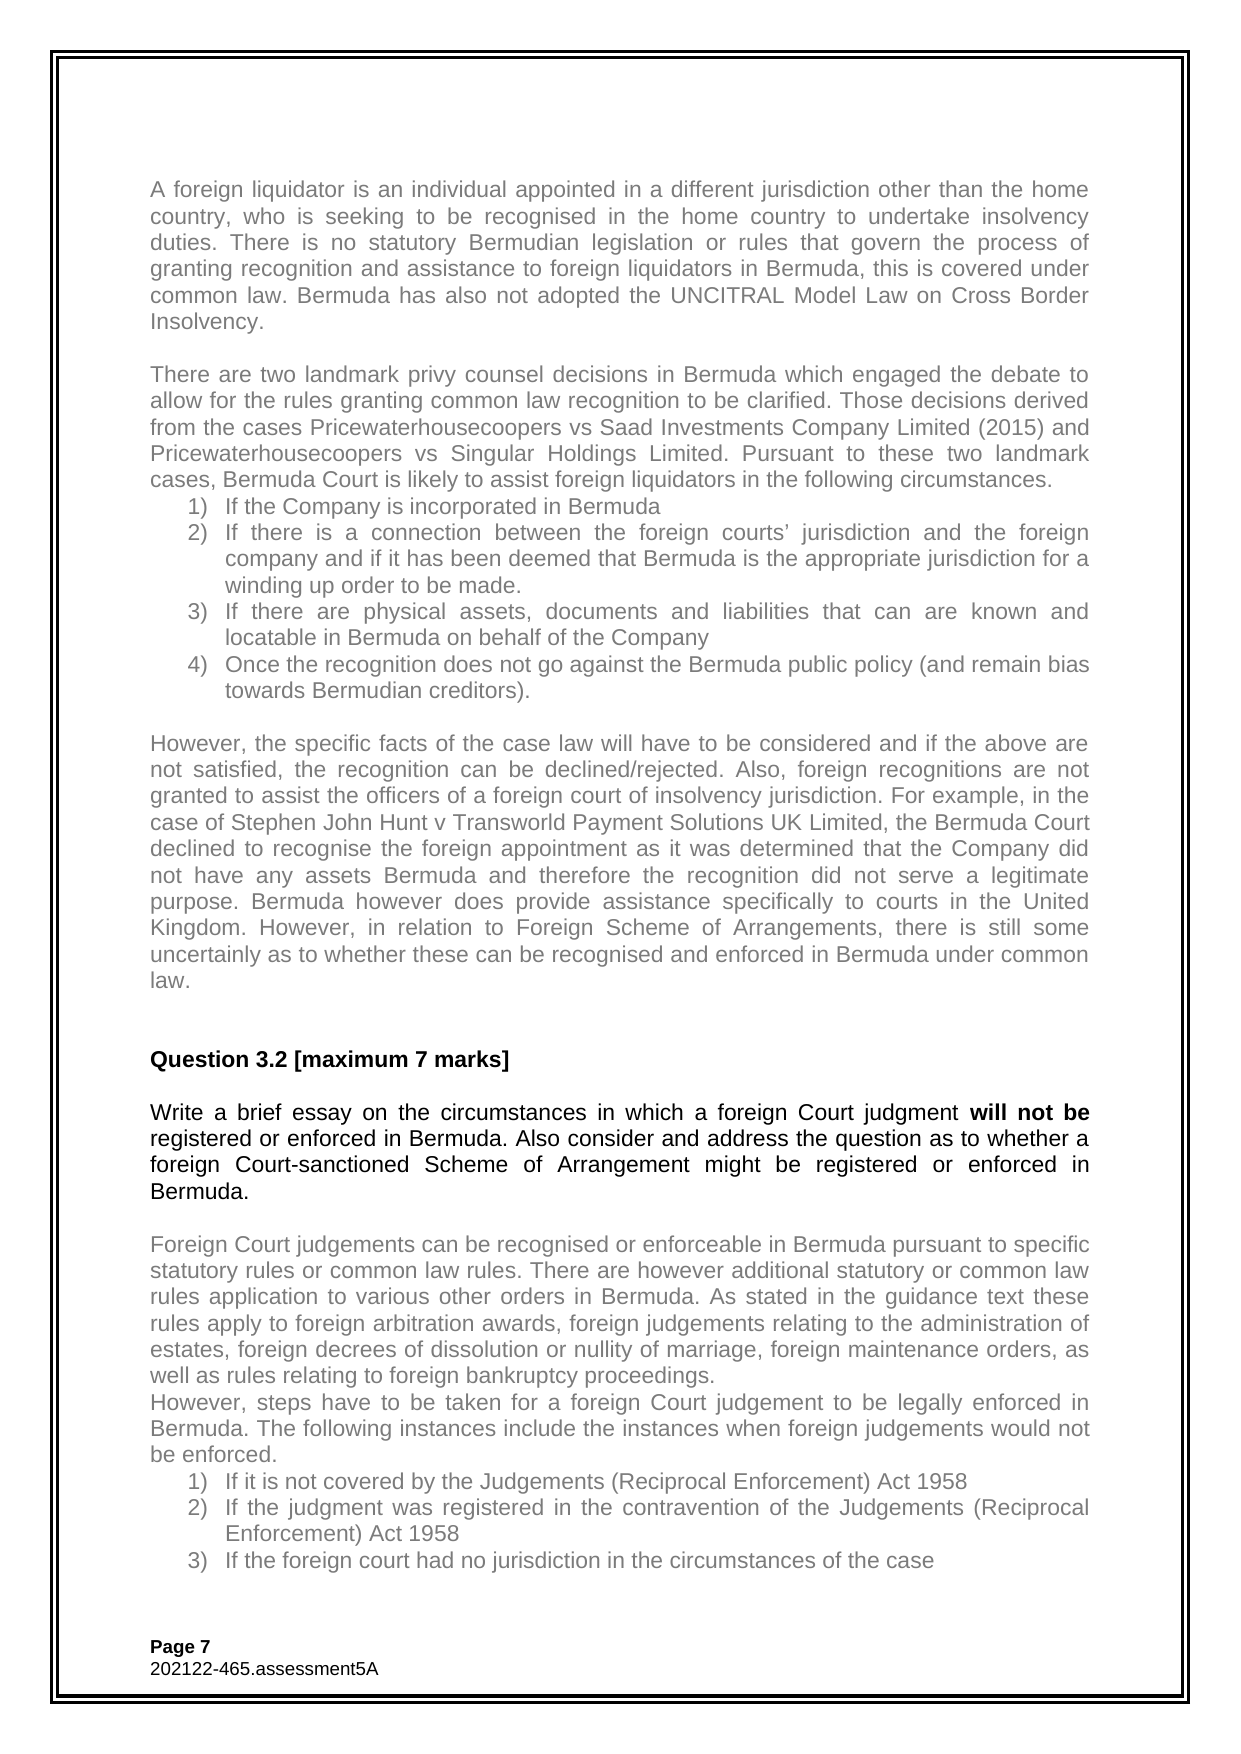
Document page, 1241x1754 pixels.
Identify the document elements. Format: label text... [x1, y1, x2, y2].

list Once the recognition does not go against the Bermuda public policy (and remain bias towards Bermudian creditors). [187, 651, 1090, 703]
list If it is not covered by the Judgements (Reciprocal Enforcement) Act 1958 [187, 1468, 1090, 1494]
list If the foreign court had no jurisdiction in the circumstances of the case [187, 1547, 1090, 1573]
text A foreign liquidator is an individual appointed in a different jurisdiction other than the home country, who is seeking to be recognised in the home country to undertake insolvency duties. There is no statutory Bermudian legislation or rules that govern the process of granting recognition and assistance to foreign liquidators in Bermuda, this is covered under common law. Bermuda has also not adopted the UNCITRAL Model Law on Cross Border Insolvency. [150, 176, 1090, 334]
text Foreign Court judgements can be recognised or enforceable in Bermuda pursuant to specific statutory rules or common law rules. There are however additional statutory or common law rules application to various other orders in Bermuda. As stated in the guidance text these rules apply to foreign arbitration awards, foreign judgements relating to the administration of estates, foreign decrees of dissolution or nullity of marriage, foreign maintenance orders, as well as rules relating to foreign bankruptcy proceedings. [150, 1231, 1090, 1389]
text There are two landmark privy counsel decisions in Bermuda which engaged the debate to allow for the rules granting common law recognition to be clarified. Those decisions derived from the cases Pricewaterhousecoopers vs Saad Investments Company Limited (2015) and Pricewaterhousecoopers vs Singular Holdings Limited. Pursuant to these two landmark cases, Bermuda Court is likely to assist foreign liquidators in the following circumstances. [150, 361, 1090, 493]
list If the Company is incorporated in Bermuda [187, 493, 1090, 519]
list If there are physical assets, documents and liabilities that can are known and locatable in Bermuda on behalf of the Company [187, 598, 1090, 651]
text Write a brief essay on the circumstances in which a foreign Court judgment will not be registered or enforced in Bermuda. Also consider and address the question as to whether a foreign Court-sanctioned Scheme of Arrangement might be registered or enforced in Bermuda. [150, 1099, 1090, 1204]
list If the judgment was registered in the contravention of the Judgements (Reciprocal Enforcement) Act 1958 [187, 1494, 1090, 1547]
text However, steps have to be taken for a foreign Court judgement to be legally enforced in Bermuda. The following instances include the instances when foreign judgements would not be enforced. [150, 1389, 1090, 1468]
text Question 3.2 [maximum 7 marks] [150, 1046, 1090, 1072]
list If there is a connection between the foreign courts’ jurisdiction and the foreign company and if it has been deemed that Bermuda is the appropriate jurisdiction for a winding up order to be made. [187, 519, 1090, 598]
text However, the specific facts of the case law will have to be considered and if the above are not satisfied, the recognition can be declined/rejected. Also, foreign recognitions are not granted to assist the officers of a foreign court of insolvency jurisdiction. For example, in the case of Stephen John Hunt v Transworld Payment Solutions UK Limited, the Bermuda Court declined to recognise the foreign appointment as it was determined that the Company did not have any assets Bermuda and therefore the recognition did not serve a legitimate purpose. Bermuda however does provide assistance specifically to courts in the United Kingdom. However, in relation to Foreign Scheme of Arrangements, there is still some uncertainly as to whether these can be recognised and enforced in Bermuda under common law. [150, 730, 1090, 993]
